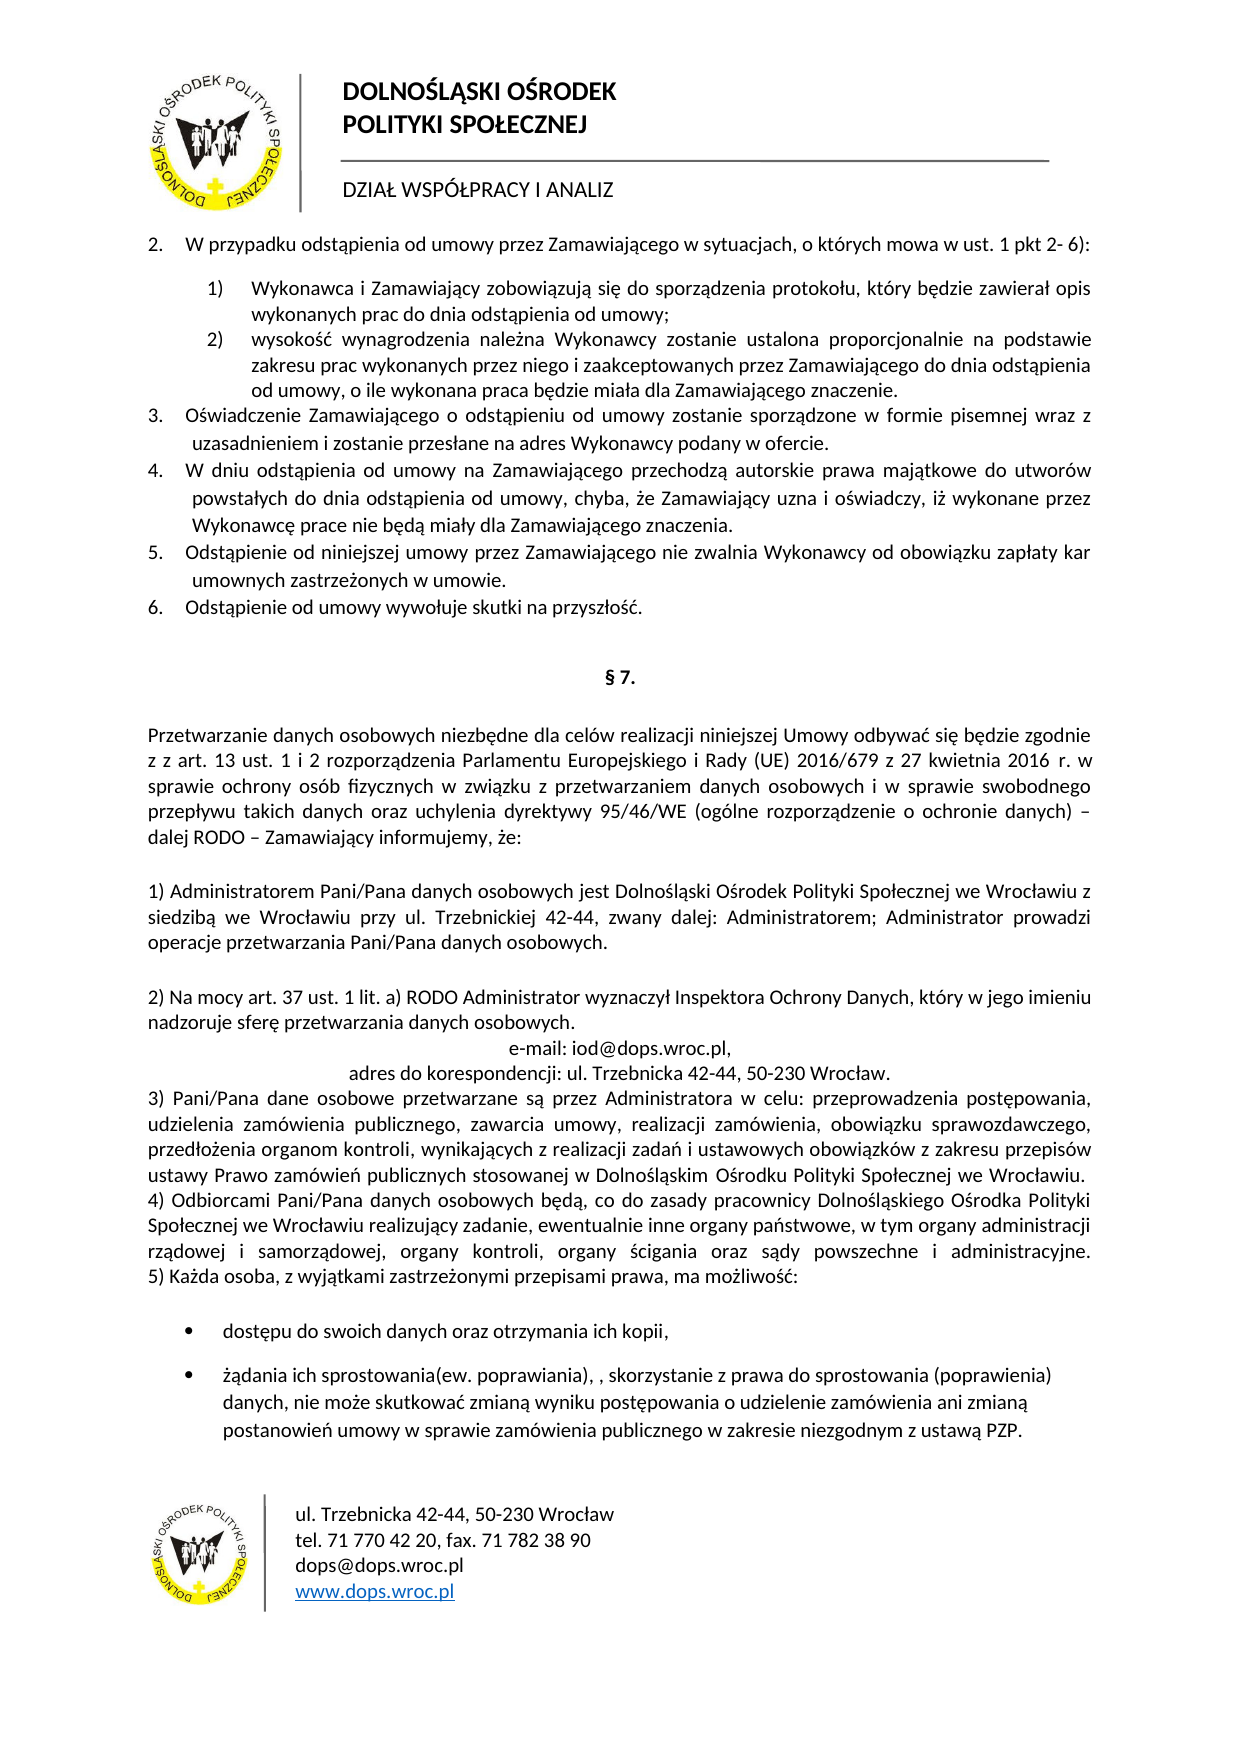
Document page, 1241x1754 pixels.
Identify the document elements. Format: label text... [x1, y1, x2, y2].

list dostępu do swoich danych oraz otrzymania ich kopii, [185, 1318, 1093, 1343]
text § 7. [148, 664, 1093, 689]
text 1) Wykonawca i Zamawiający zobowiązują się do sporządzenia protokołu, który będzie zawierał opis wykonanych prac do dnia odstąpienia od umowy; [207, 276, 1093, 326]
text 3) Pani/Pana dane osobowe przetwarzane są przez Administratora w celu: przeprowadzenia postępowania, udzielenia zamówienia publicznego, zawarcia umowy, realizacji zamówienia, obowiązku sprawozdawczego, przedłożenia organom kontroli, wynikających z realizacji zadań i ustawowych obowiązków z zakresu przepisów ustawy Prawo zamówień publicznych stosowanej w Dolnośląskim Ośrodku Polityki Społecznej we Wrocławiu. 4) Odbiorcami Pani/Pana danych osobowych będą, co do zasady pracownicy Dolnośląskiego Ośrodka Polityki Społecznej we Wrocławiu realizujący zadanie, ewentualnie inne organy państwowe, w tym organy administracji rządowej i samorządowej, organy kontroli, organy ścigania oraz sądy powszechne i administracyjne. 5) Każda osoba, z wyjątkami zastrzeżonymi przepisami prawa, ma możliwość: [148, 1086, 1093, 1289]
text 1) Administratorem Pani/Pana danych osobowych jest Dolnośląski Ośrodek Polityki Społecznej we Wrocławiu z siedzibą we Wrocławiu przy ul. Trzebnickiej 42-44, zwany dalej: Administratorem; Administrator prowadzi operacje przetwarzania Pani/Pana danych osobowych. [148, 878, 1093, 955]
text 2) wysokość wynagrodzenia należna Wykonawcy zostanie ustalona proporcjonalnie na podstawie zakresu prac wykonanych przez niego i zaakceptowanych przez Zamawiającego do dnia odstąpienia od umowy, o ile wykonana praca będzie miała dla Zamawiającego znaczenie. [207, 326, 1093, 403]
list Odstąpienie od niniejszej umowy przez Zamawiającego nie zwalnia Wykonawcy od obowiązku zapłaty kar umownych zastrzeżonych w umowie. [148, 539, 1093, 592]
text Przetwarzanie danych osobowych niezbędne dla celów realizacji niniejszej Umowy odbywać się będzie zgodnie z z art. 13 ust. 1 i 2 rozporządzenia Parlamentu Europejskiego i Rady (UE) 2016/679 z 27 kwietnia 2016 r. w sprawie ochrony osób fizycznych w związku z przetwarzaniem danych osobowych i w sprawie swobodnego przepływu takich danych oraz uchylenia dyrektywy 95/46/WE (ogólne rozporządzenie o ochronie danych) – dalej RODO – Zamawiający informujemy, że: [148, 722, 1093, 849]
text e-mail: iod@dops.wroc.pl, [148, 1035, 1093, 1060]
list Odstąpienie od umowy wywołuje skutki na przyszłość. [148, 594, 1093, 620]
text adres do korespondencji: ul. Trzebnicka 42-44, 50-230 Wrocław. [148, 1060, 1093, 1086]
list Oświadczenie Zamawiającego o odstąpieniu od umowy zostanie sporządzone w formie pisemnej wraz z uzasadnieniem i zostanie przesłane na adres Wykonawcy podany w ofercie. [148, 403, 1093, 455]
picture [150, 1504, 249, 1606]
list W przypadku odstąpienia od umowy przez Zamawiającego w sytuacjach, o których mowa w ust. 1 pkt 2- 6): [148, 231, 1093, 257]
list W dniu odstąpienia od umowy na Zamawiającego przechodzą autorskie prawa majątkowe do utworów powstałych do dnia odstąpienia od umowy, chyba, że Zamawiający uzna i oświadczy, iż wykonane przez Wykonawcę prace nie będą miały dla Zamawiającego znaczenia. [148, 457, 1093, 538]
text 2) Na mocy art. 37 ust. 1 lit. a) RODO Administrator wyznaczył Inspektora Ochrony Danych, który w jego imieniu nadzoruje sferę przetwarzania danych osobowych. [148, 984, 1093, 1035]
picture [148, 73, 284, 212]
list żądania ich sprostowania(ew. poprawiania), , skorzystanie z prawa do sprostowania (poprawienia) danych, nie może skutkować zmianą wyniku postępowania o udzielenie zamówienia ani zmianą postanowień umowy w sprawie zamówienia publicznego w zakresie niezgodnym z ustawą PZP. [185, 1362, 1093, 1442]
